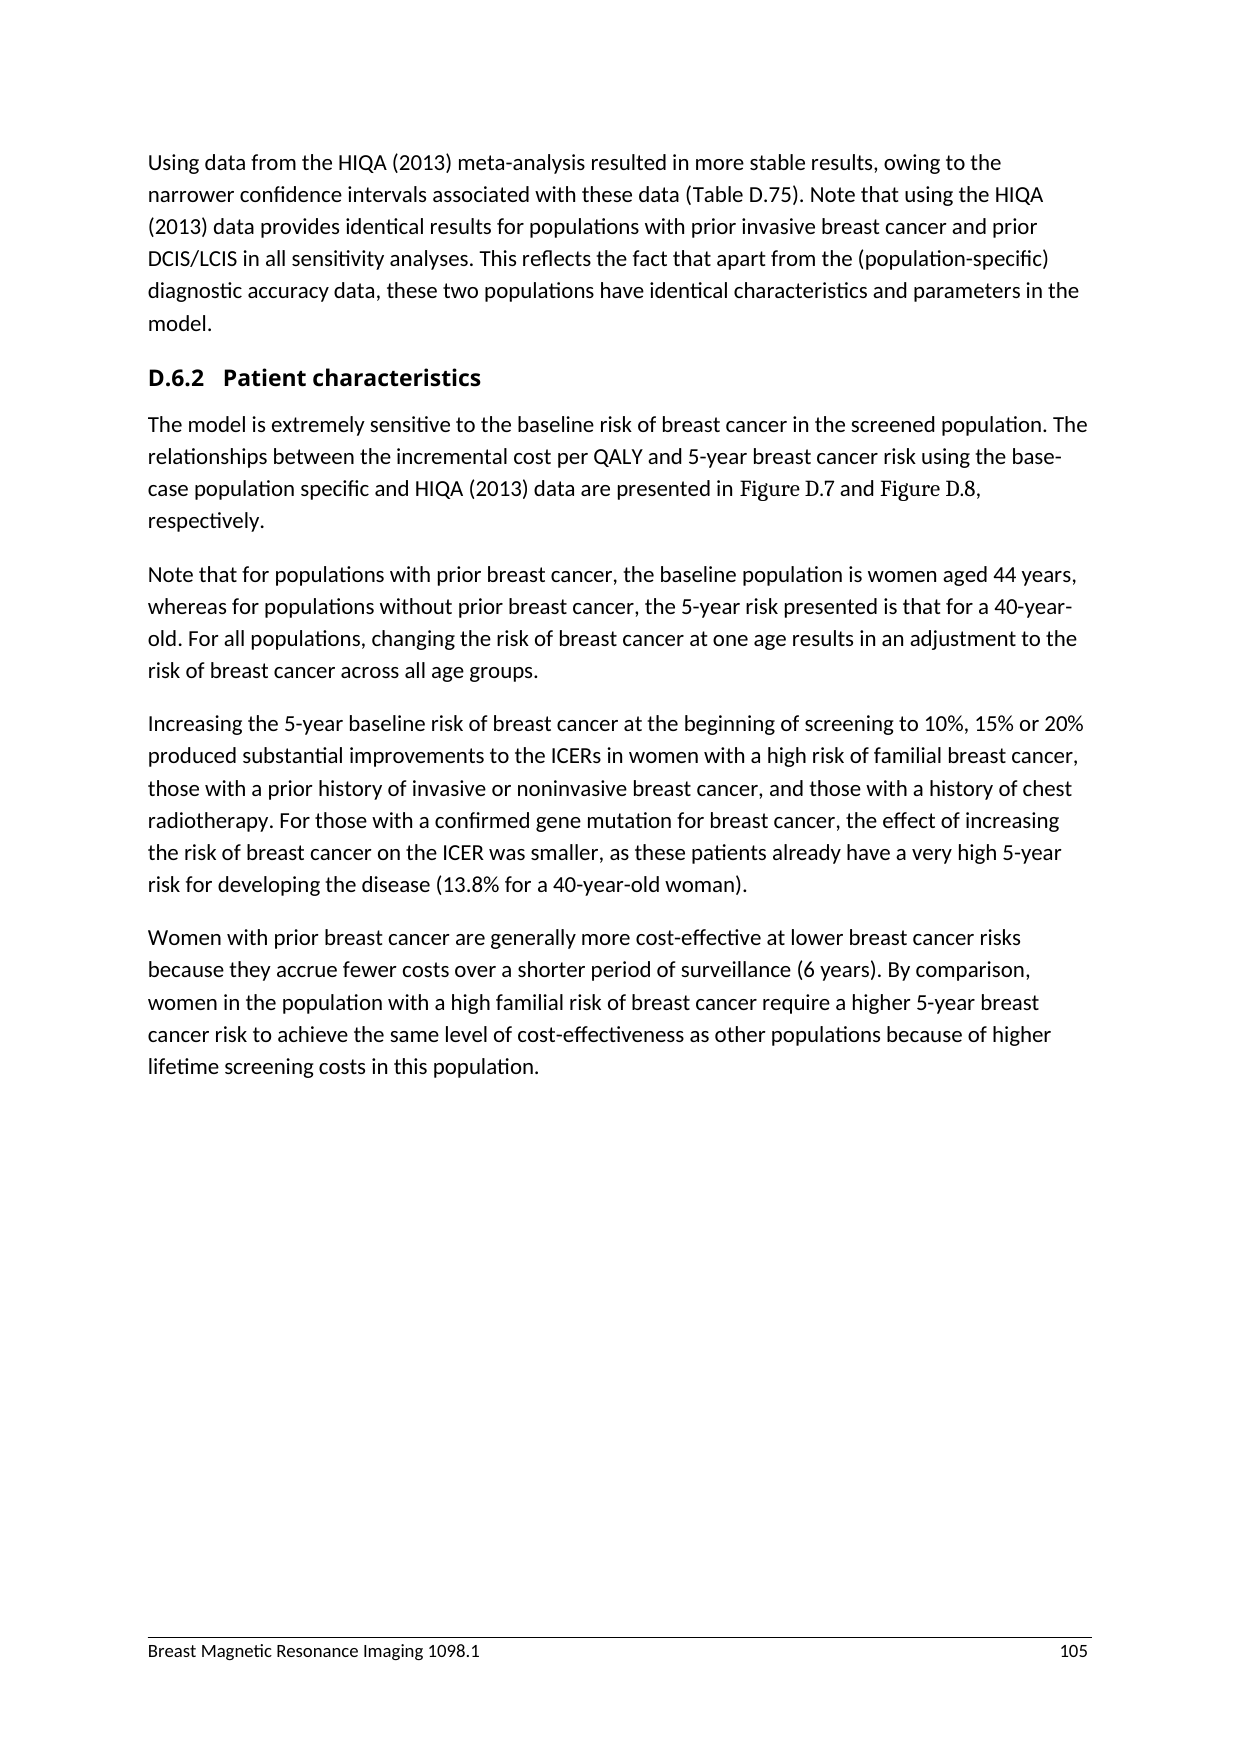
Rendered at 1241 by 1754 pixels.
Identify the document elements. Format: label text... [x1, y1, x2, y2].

text Increasing the 5-year baseline risk of breast cancer at the beginning of screening to 10%, 15% or 20% produced substantial improvements to the ICERs in women with a high risk of familial breast cancer, those with a prior history of invasive or noninvasive breast cancer, and those with a history of chest radiotherapy. For those with a confirmed gene mutation for breast cancer, the effect of increasing the risk of breast cancer on the ICER was smaller, as these patients already have a very high 5-year risk for developing the disease (13.8% for a 40-year-old woman). [148, 709, 1092, 898]
text Women with prior breast cancer are generally more cost-effective at lower breast cancer risks because they accrue fewer costs over a shorter period of surveillance (6 years). By comparison, women in the population with a high familial risk of breast cancer require a higher 5-year breast cancer risk to achieve the same level of cost-effectiveness as other populations because of higher lifetime screening costs in this population. [148, 923, 1092, 1080]
text Note that for populations with prior breast cancer, the baseline population is women aged 44 years, whereas for populations without prior breast cancer, the 5-year risk presented is that for a 40-year-old. For all populations, changing the risk of breast cancer at one age results in an adjustment to the risk of breast cancer across all age groups. [148, 560, 1092, 684]
subtitle Patient characteristics [148, 362, 1092, 393]
